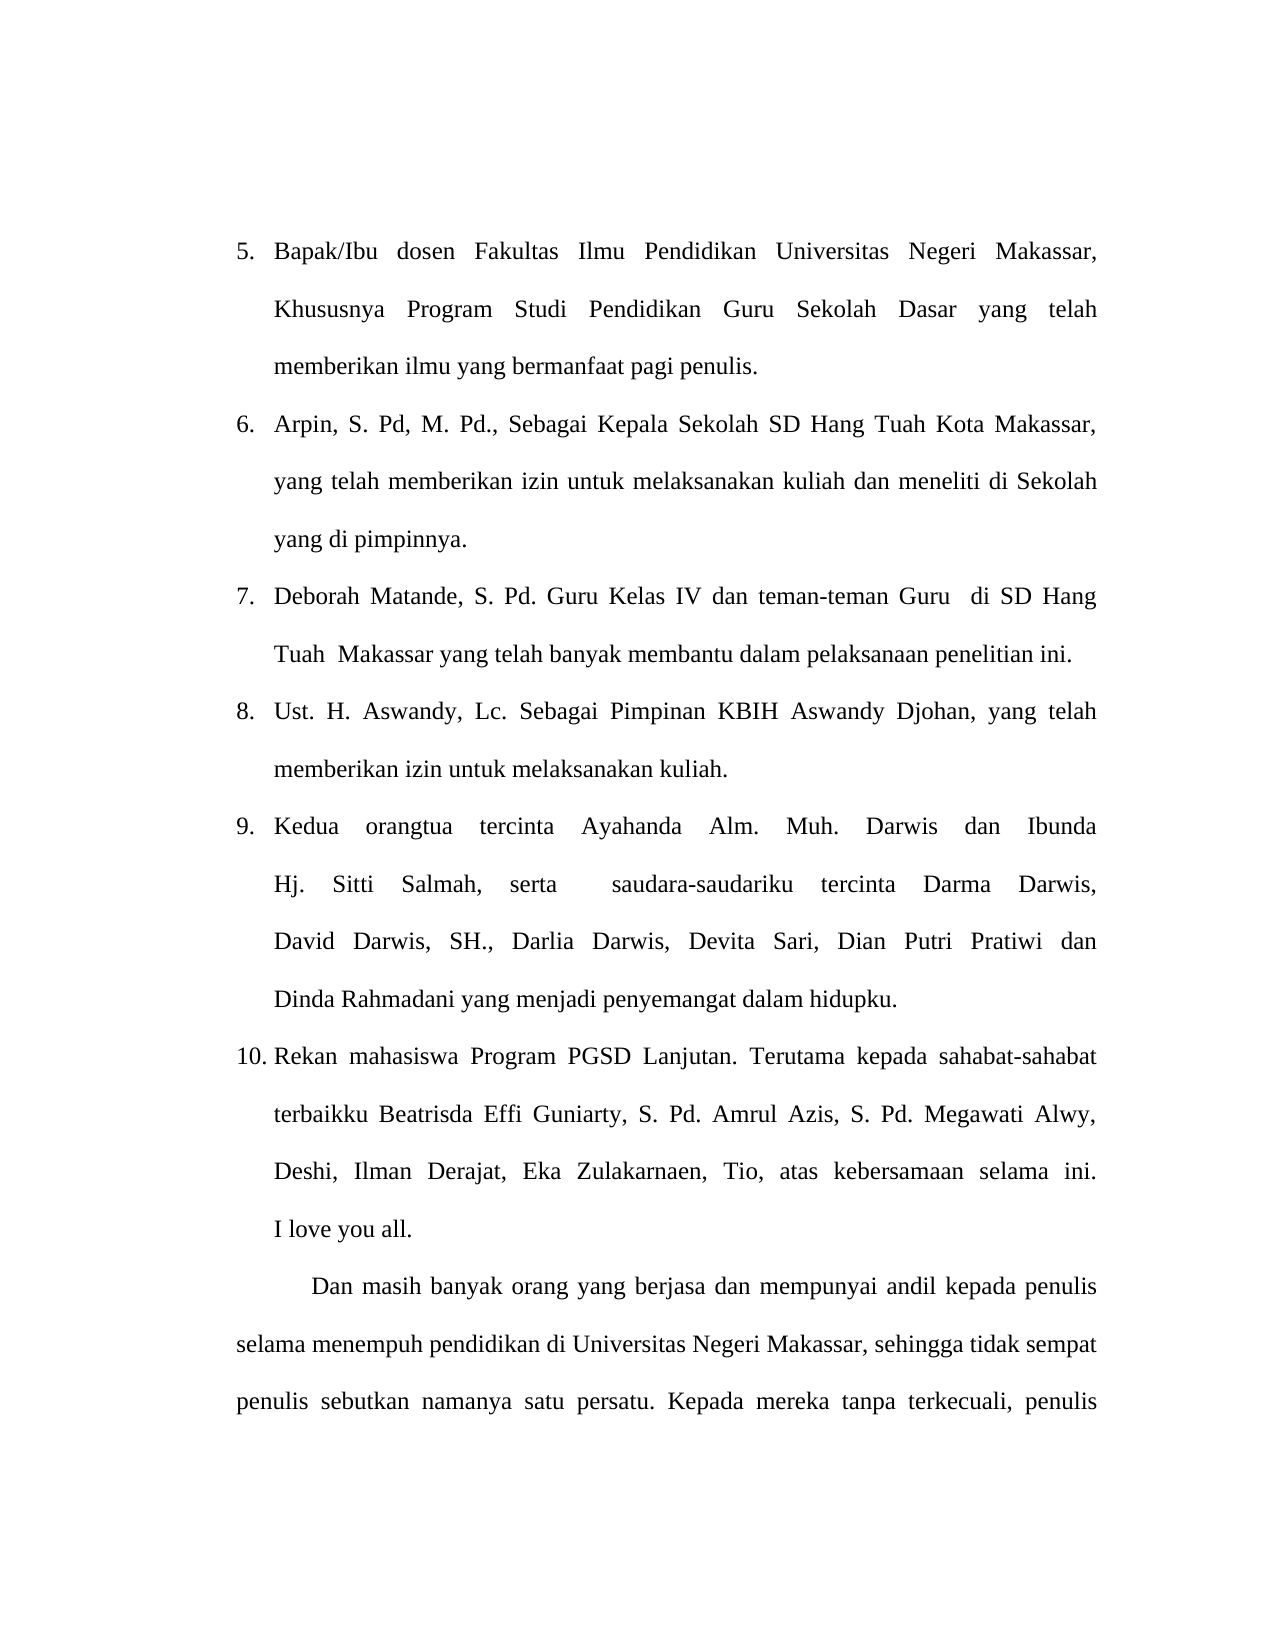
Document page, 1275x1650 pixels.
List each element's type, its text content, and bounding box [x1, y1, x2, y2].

list Rekan mahasiswa Program PGSD Lanjutan. Terutama kepada sahabat-sahabat terbaikku Beatrisda Effi Guniarty, S. Pd. Amrul Azis, S. Pd. Megawati Alwy, Deshi, Ilman Derajat, Eka Zulakarnaen, Tio, atas kebersamaan selama ini. I love you all. [236, 1041, 1098, 1242]
list Bapak/Ibu dosen Fakultas Ilmu Pendidikan Universitas Negeri Makassar, Khususnya Program Studi Pendidikan Guru Sekolah Dasar yang telah memberikan ilmu yang bermanfaat pagi penulis. [236, 236, 1098, 380]
list Deborah Matande, S. Pd. Guru Kelas IV dan teman-teman Guru di SD Hang Tuah Makassar yang telah banyak membantu dalam pelaksanaan penelitian ini. [236, 581, 1098, 667]
list Kedua orangtua tercinta Ayahanda Alm. Muh. Darwis dan Ibunda Hj. Sitti Salmah, serta saudara-saudariku tercinta Darma Darwis, David Darwis, SH., Darlia Darwis, Devita Sari, Dian Putri Pratiwi dan Dinda Rahmadani yang menjadi penyemangat dalam hidupku. [236, 811, 1098, 1012]
list Ust. H. Aswandy, Lc. Sebagai Pimpinan KBIH Aswandy Djohan, yang telah memberikan izin untuk melaksanakan kuliah. [236, 696, 1098, 782]
list Arpin, S. Pd, M. Pd., Sebagai Kepala Sekolah SD Hang Tuah Kota Makassar, yang telah memberikan izin untuk melaksanakan kuliah dan meneliti di Sekolah yang di pimpinnya. [236, 409, 1098, 552]
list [236, 1271, 1098, 1415]
